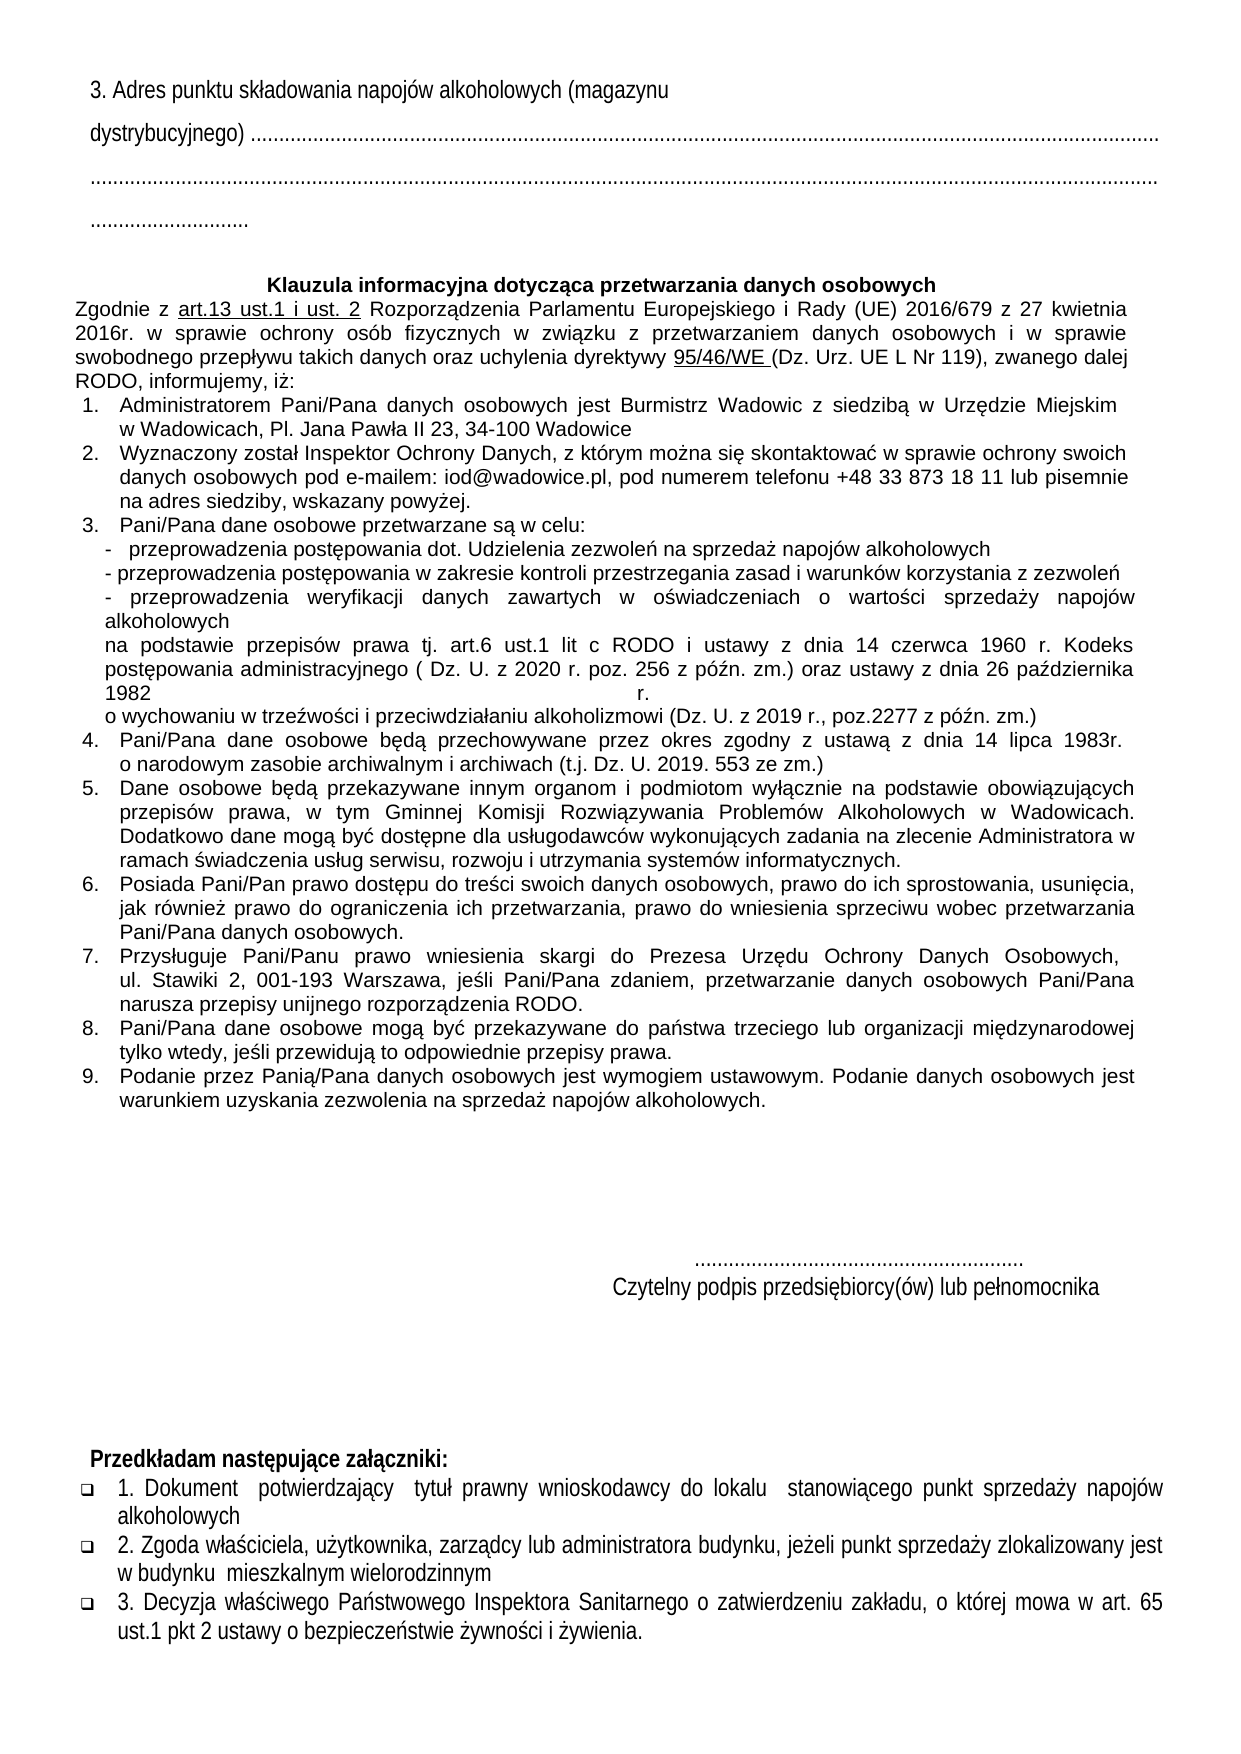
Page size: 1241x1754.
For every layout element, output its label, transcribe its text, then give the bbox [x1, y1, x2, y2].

list 2. Zgoda właściciela, użytkownika, zarządcy lub administratora budynku, jeżeli punkt sprzedaży zlokalizowany jest w budynku mieszkalnym wielorodzinnym [80, 1530, 1165, 1587]
list 1. Dokument potwierdzający tytuł prawny wnioskodawcy do lokalu stanowiącego punkt sprzedaży napojów alkoholowych [80, 1472, 1165, 1530]
list Posiada Pani/Pan prawo dostępu do treści swoich danych osobowych, prawo do ich sprostowania, usunięcia, jak również prawo do ograniczenia ich przetwarzania, prawo do wniesienia sprzeciwu wobec przetwarzania Pani/Pana danych osobowych. [82, 872, 1136, 944]
text - przeprowadzenia postępowania dot. Udzielenia zezwoleń na sprzedaż napojów alkoholowych [104, 537, 1136, 561]
text Klauzula informacyjna dotycząca przetwarzania danych osobowych [75, 273, 1128, 297]
text - przeprowadzenia weryfikacji danych zawartych w oświadczeniach o wartości sprzedaży napojów alkoholowych [104, 584, 1136, 632]
list Przysługuje Pani/Panu prawo wniesienia skargi do Prezesa Urzędu Ochrony Danych Osobowych, ul. Stawiki 2, 001-193 Warszawa, jeśli Pani/Pana zdaniem, przetwarzanie danych osobowych Pani/Pana narusza przepisy unijnego rozporządzenia RODO. [82, 944, 1136, 1016]
list Pani/Pana dane osobowe będą przechowywane przez okres zgodny z ustawą z dnia 14 lipca 1983r. o narodowym zasobie archiwalnym i archiwach (t.j. Dz. U. 2019. 553 ze zm.) [82, 728, 1136, 776]
list 3. Decyzja właściwego Państwowego Inspektora Sanitarnego o zatwierdzeniu zakładu, o której mowa w art. 65 ust.1 pkt 2 ustawy o bezpieczeństwie żywności i żywienia. [80, 1587, 1165, 1644]
list Podanie przez Panią/Pana danych osobowych jest wymogiem ustawowym. Podanie danych osobowych jest warunkiem uzyskania zezwolenia na sprzedaż napojów alkoholowych. [82, 1064, 1136, 1112]
list Dane osobowe będą przekazywane innym organom i podmiotom wyłącznie na podstawie obowiązujących przepisów prawa, w tym Gminnej Komisji Rozwiązywania Problemów Alkoholowych w Wadowicach. Dodatkowo dane mogą być dostępne dla usługodawców wykonujących zadania na zlecenie Administratora w ramach świadczenia usług serwisu, rozwoju i utrzymania systemów informatycznych. [82, 776, 1136, 872]
text Czytelny podpis przedsiębiorcy(ów) lub pełnomocnika [547, 1272, 1165, 1301]
text na podstawie przepisów prawa tj. art.6 ust.1 lit c RODO i ustawy z dnia 14 czerwca 1960 r. Kodeks postępowania administracyjnego ( Dz. U. z 2020 r. poz. 256 z późn. zm.) oraz ustawy z dnia 26 października 1982 r. o wychowaniu w trzeźwości i przeciwdziałaniu alkoholizmowi (Dz. U. z 2019 r., poz.2277 z późn. zm.) [104, 632, 1136, 728]
list Administratorem Pani/Pana danych osobowych jest Burmistrz Wadowic z siedzibą w Urzędzie Miejskim w Wadowicach, Pl. Jana Pawła II 23, 34-100 Wadowice [82, 393, 1128, 441]
list Pani/Pana dane osobowe mogą być przekazywane do państwa trzeciego lub organizacji międzynarodowej tylko wtedy, jeśli przewidują to odpowiednie przepisy prawa. [82, 1016, 1136, 1064]
text - przeprowadzenia postępowania w zakresie kontroli przestrzegania zasad i warunków korzystania z zezwoleń [104, 561, 1136, 584]
text 3. Adres punktu składowania napojów alkoholowych (magazynu dystrybucyjnego) ........................................................................................................................................................................................................................................................................................................................................................................................ [90, 75, 1165, 232]
text Zgodnie z art.13 ust.1 i ust. 2 Rozporządzenia Parlamentu Europejskiego i Rady (UE) 2016/679 z 27 kwietnia 2016r. w sprawie ochrony osób fizycznych w związku z przetwarzaniem danych osobowych i w sprawie swobodnego przepływu takich danych oraz uchylenia dyrektywy 95/46/WE (Dz. Urz. UE L Nr 119), zwanego dalej RODO, informujemy, iż: [75, 297, 1128, 393]
list Pani/Pana dane osobowe przetwarzane są w celu: [82, 513, 1128, 537]
list Wyznaczony został Inspektor Ochrony Danych, z którym można się skontaktować w sprawie ochrony swoich danych osobowych pod e-mailem: iod@wadowice.pl, pod numerem telefonu +48 33 873 18 11 lub pisemnie na adres siedziby, wskazany powyżej. [82, 441, 1128, 513]
text .......................................................... [547, 1243, 1165, 1272]
text Przedkładam następujące załączniki: [90, 1444, 1165, 1472]
